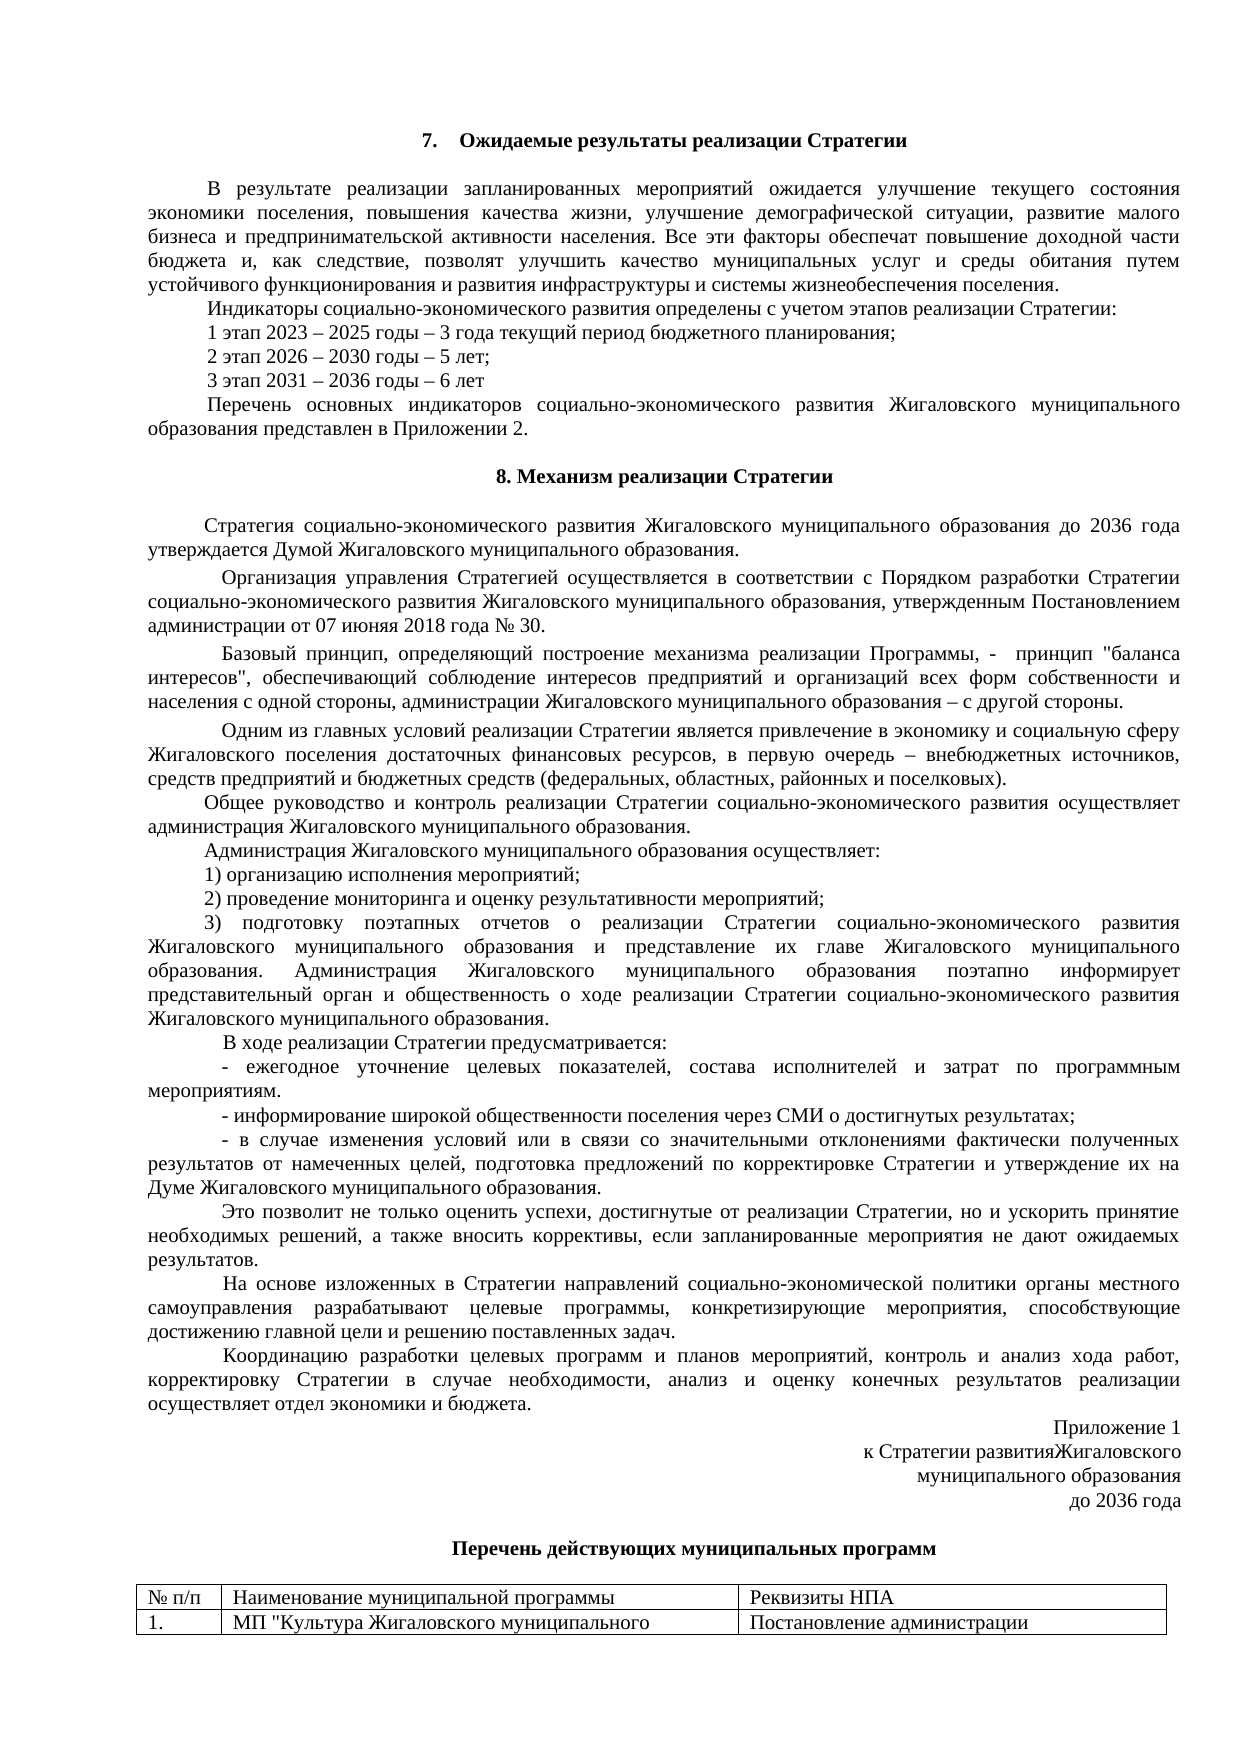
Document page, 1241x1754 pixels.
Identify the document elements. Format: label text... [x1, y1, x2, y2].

text Базовый принцип, определяющий построение механизма реализации Программы, - принцип "баланса интересов", обеспечивающий соблюдение интересов предприятий и организаций всех форм собственности и населения с одной стороны, администрации Жигаловского муниципального образования – с другой стороны. [148, 641, 1181, 713]
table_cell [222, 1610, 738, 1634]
text 1) организацию исполнения мероприятий; [148, 862, 1181, 886]
text 2 этап 2026 – 2030 годы – 5 лет; [148, 344, 1181, 368]
text - в случае изменения условий или в связи со значительными отклонениями фактически полученных результатов от намеченных целей, подготовка предложений по корректировке Стратегии и утверждение их на Думе Жигаловского муниципального образования. [148, 1127, 1181, 1199]
text Индикаторы социально-экономического развития определены с учетом этапов реализации Стратегии: [148, 296, 1181, 320]
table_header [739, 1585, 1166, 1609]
text Координацию разработки целевых программ и планов мероприятий, контроль и анализ хода работ, корректировку Стратегии в случае необходимости, анализ и оценку конечных результатов реализации осуществляет отдел экономики и бюджета. [148, 1343, 1181, 1415]
text Общее руководство и контроль реализации Стратегии социально-экономического развития осуществляет администрация Жигаловского муниципального образования. [148, 790, 1181, 838]
text Стратегия социально-экономического развития Жигаловского муниципального образования до 2036 года утверждается Думой Жигаловского муниципального образования. [148, 512, 1181, 561]
text В результате реализации запланированных мероприятий ожидается улучшение текущего состояния экономики поселения, повышения качества жизни, улучшение демографической ситуации, развитие малого бизнеса и предпринимательской активности населения. Все эти факторы обеспечат повышение доходной части бюджета и, как следствие, позволят улучшить качество муниципальных услуг и среды обитания путем устойчивого функционирования и развития инфраструктуры и системы жизнеобеспечения поселения. [148, 176, 1181, 296]
text Организация управления Стратегией осуществляется в соответствии с Порядком разработки Стратегии социально-экономического развития Жигаловского муниципального образования, утвержденным Постановлением администрации от 07 июняя 2018 года № 30. [148, 565, 1181, 637]
text На основе изложенных в Стратегии направлений социально-экономической политики органы местного самоуправления разрабатывают целевые программы, конкретизирующие мероприятия, способствующие достижению главной цели и решению поставленных задач. [148, 1271, 1181, 1343]
text Одним из главных условий реализации Стратегии является привлечение в экономику и социальную сферу Жигаловского поселения достаточных финансовых ресурсов, в первую очередь – внебюджетных источников, средств предприятий и бюджетных средств (федеральных, областных, районных и поселковых). [148, 717, 1181, 790]
text 8. Механизм реализации Стратегии [148, 464, 1181, 488]
text до 2036 года [148, 1487, 1181, 1512]
text муниципального образования [148, 1463, 1181, 1487]
text 1 этап 2023 – 2025 годы – 3 года текущий период бюджетного планирования; [148, 320, 1181, 344]
text Перечень основных индикаторов социально-экономического развития Жигаловского муниципального образования представлен в Приложении 2. [148, 392, 1181, 440]
text Перечень действующих муниципальных программ [148, 1536, 1181, 1560]
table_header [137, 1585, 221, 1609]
text - информирование широкой общественности поселения через СМИ о достигнутых результатах; [148, 1102, 1181, 1127]
text 3 этап 2031 – 2036 годы – 6 лет [148, 368, 1181, 392]
text 3) подготовку поэтапных отчетов о реализации Стратегии социально-экономического развития Жигаловского муниципального образования и представление их главе Жигаловского муниципального образования. Администрация Жигаловского муниципального образования поэтапно информирует представительный орган и общественность о ходе реализации Стратегии социально-экономического развития Жигаловского муниципального образования. [148, 910, 1181, 1030]
text - ежегодное уточнение целевых показателей, состава исполнителей и затрат по программным мероприятиям. [148, 1054, 1181, 1102]
text Администрация Жигаловского муниципального образования осуществляет: [148, 838, 1181, 862]
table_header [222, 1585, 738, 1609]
text Приложение 1 [148, 1415, 1181, 1439]
text Это позволит не только оценить успехи, достигнутые от реализации Стратегии, но и ускорить принятие необходимых решений, а также вносить коррективы, если запланированные мероприятия не дают ожидаемых результатов. [148, 1199, 1181, 1271]
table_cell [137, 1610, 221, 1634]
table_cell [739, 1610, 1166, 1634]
text 2) проведение мониторинга и оценку результативности мероприятий; [148, 886, 1181, 910]
text к Стратегии развитияЖигаловского [148, 1439, 1181, 1463]
text В ходе реализации Стратегии предусматривается: [148, 1030, 1181, 1054]
list Ожидаемые результаты реализации Стратегии [148, 127, 1181, 152]
